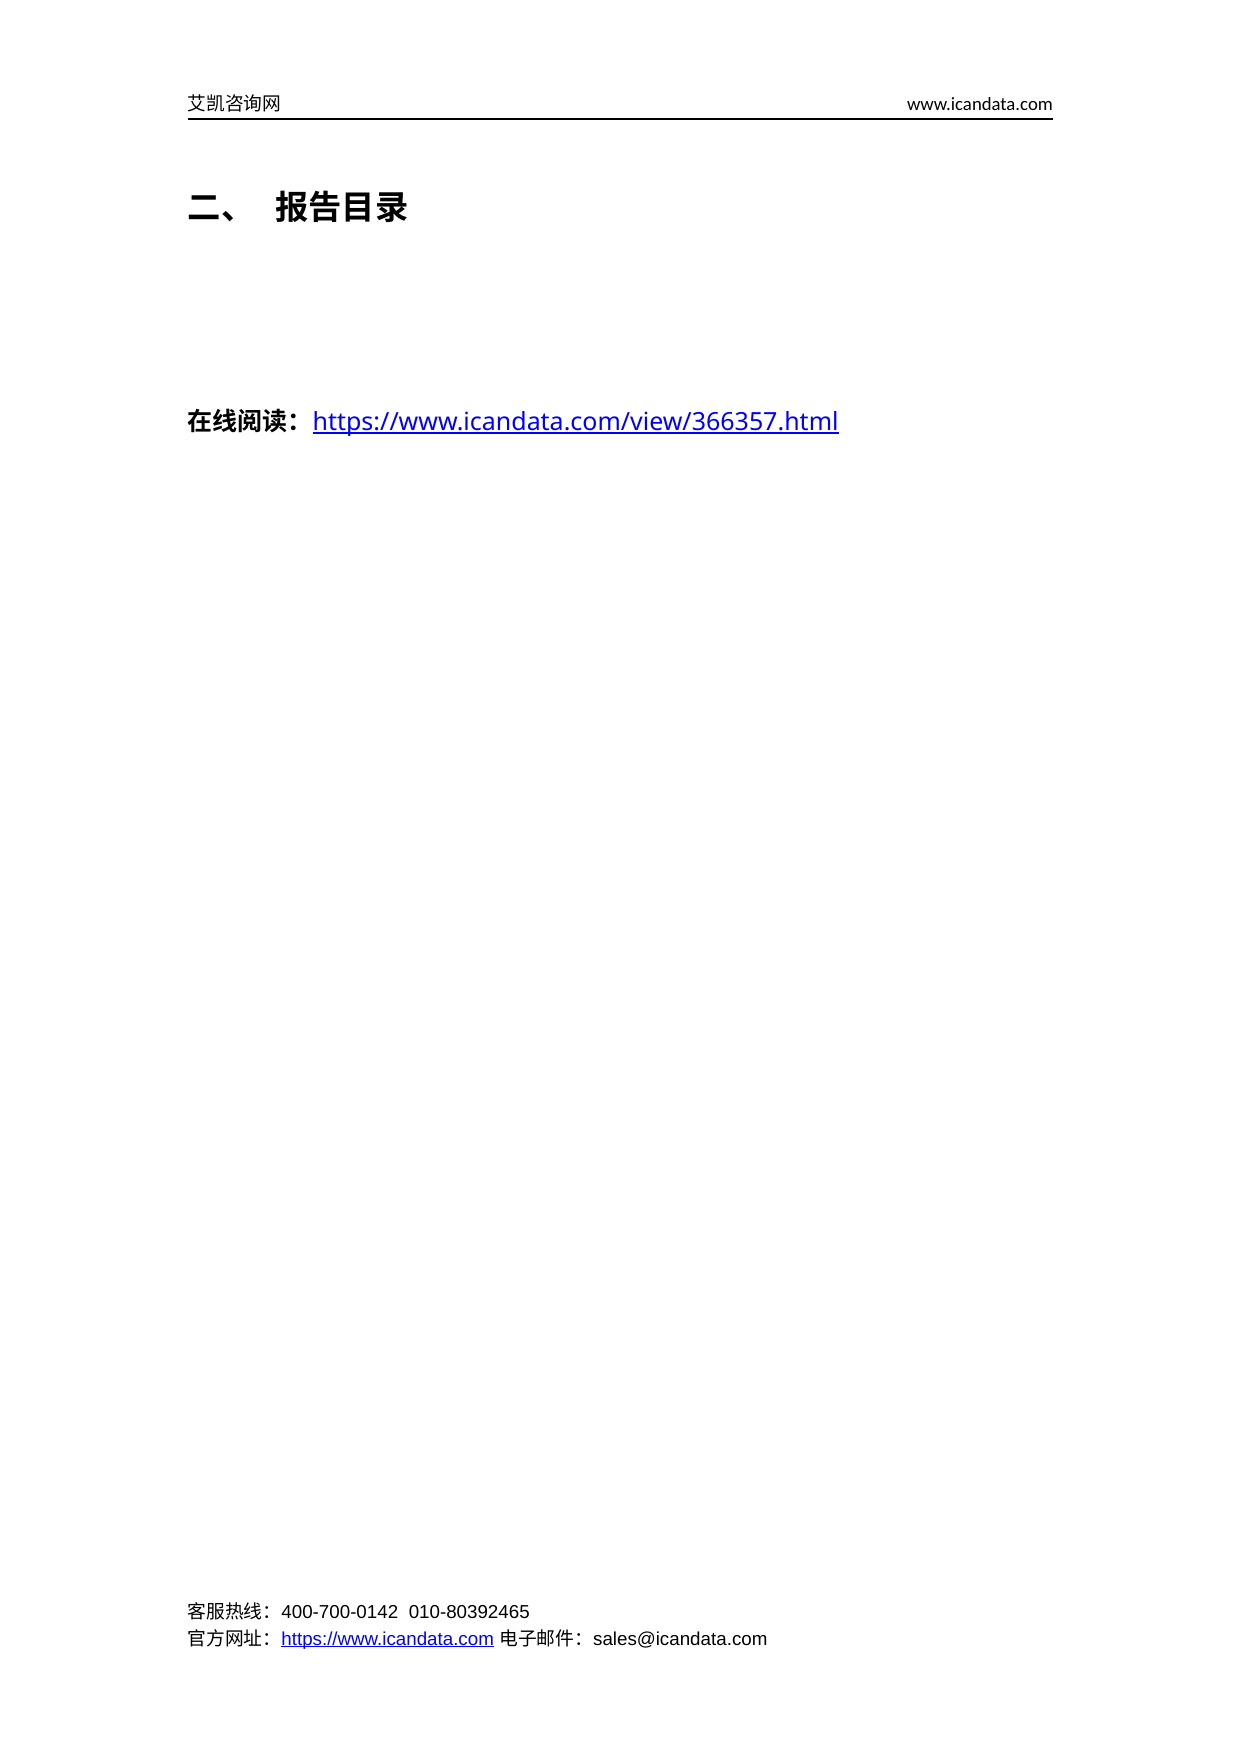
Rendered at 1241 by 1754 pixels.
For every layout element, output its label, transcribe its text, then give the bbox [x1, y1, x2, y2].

text 在线阅读：https://www.icandata.com/view/366357.html [187, 387, 1053, 452]
subtitle 报告目录 [187, 172, 1053, 237]
